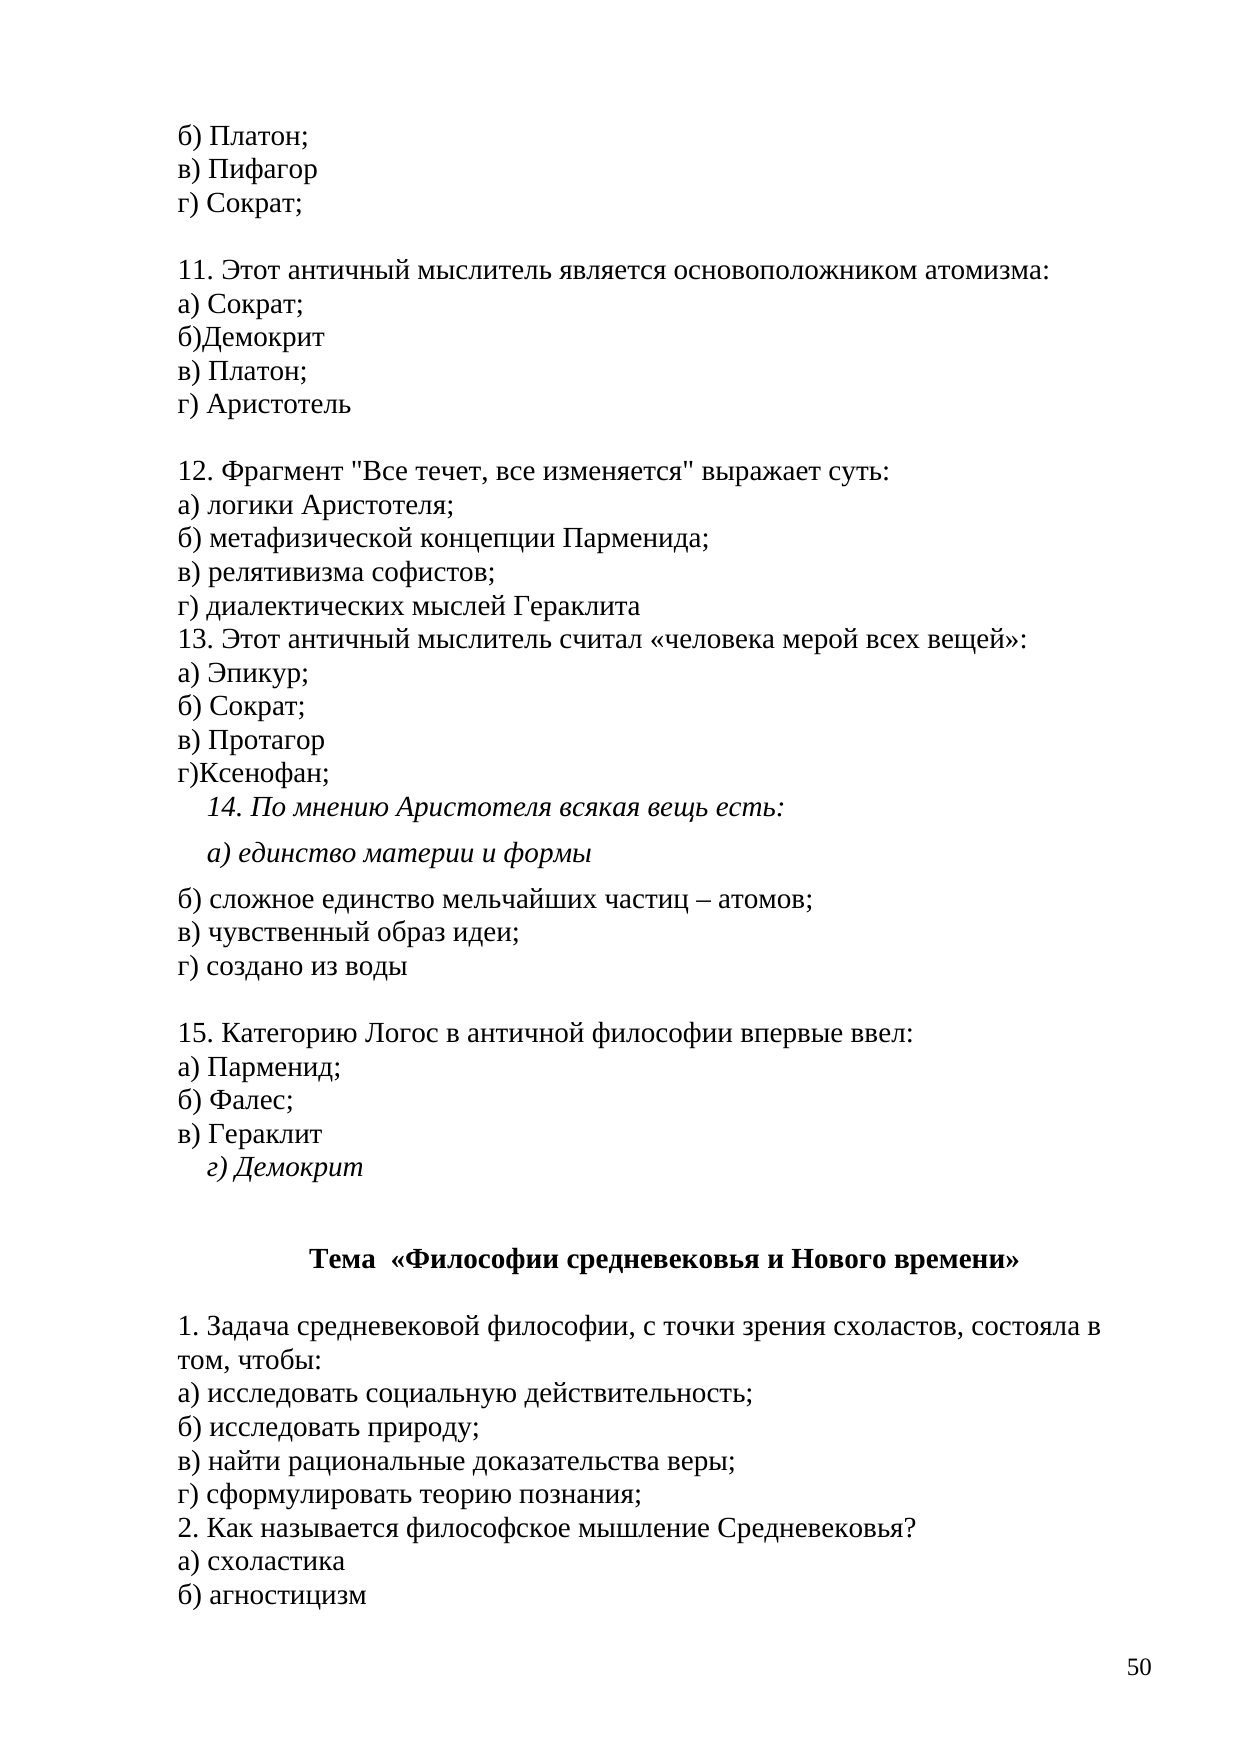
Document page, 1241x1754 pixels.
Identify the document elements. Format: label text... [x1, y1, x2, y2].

text г) диалектических мыслей Гераклита [177, 588, 1152, 621]
text в) Пифагор [177, 152, 1152, 185]
text 2. Как называется философское мышление Средневековья? [177, 1510, 1152, 1543]
text в) Протагор [177, 722, 1152, 755]
text 15. Категорию Логос в античной философии впервые ввел: [177, 1015, 1152, 1049]
text а) исследовать социальную действительность; [177, 1376, 1152, 1409]
text в) чувственный образ идеи; [177, 914, 1152, 948]
text 13. Этот античный мыслитель считал «человека мерой всех вещей»: [177, 621, 1152, 655]
text а) единство материи и формы [207, 835, 1152, 868]
text г) сформулировать теорию познания; [177, 1476, 1152, 1510]
text а) Эпикур; [177, 655, 1152, 688]
text а) схоластика [177, 1543, 1152, 1577]
text б) агностицизм [177, 1577, 1152, 1610]
text 14. По мнению Аристотеля всякая вещь есть: [207, 789, 1152, 822]
text а) логики Аристотеля; [177, 487, 1152, 521]
text г) Демокрит [207, 1149, 1152, 1183]
text г) создано из воды [177, 948, 1152, 982]
text Тема «Философии средневековья и Нового времени» [177, 1241, 1152, 1275]
text в) Гераклит [177, 1116, 1152, 1149]
text г) Аристотель [177, 386, 1152, 420]
text 11. Этот античный мыслитель является основоположником атомизма: [177, 252, 1152, 286]
text в) найти рациональные доказательства веры; [177, 1443, 1152, 1476]
text б)Демокрит [177, 319, 1152, 353]
text б) Сократ; [177, 688, 1152, 722]
text в) Платон; [177, 353, 1152, 386]
text б) Платон; [177, 118, 1152, 152]
text б) исследовать природу; [177, 1409, 1152, 1443]
text б) сложное единство мельчайших частиц – атомов; [177, 881, 1152, 914]
text г)Ксенофан; [177, 755, 1152, 789]
text г) Сократ; [177, 185, 1152, 219]
text 12. Фрагмент "Все течет, все изменяется" выражает суть: [177, 453, 1152, 487]
text б) метафизической концепции Парменида; [177, 521, 1152, 554]
text в) релятивизма софистов; [177, 554, 1152, 588]
text 1. Задача средневековой философии, с точки зрения схоластов, состояла в том, чтобы: [177, 1308, 1152, 1376]
text б) Фалес; [177, 1082, 1152, 1116]
text а) Парменид; [177, 1049, 1152, 1082]
text а) Сократ; [177, 286, 1152, 319]
